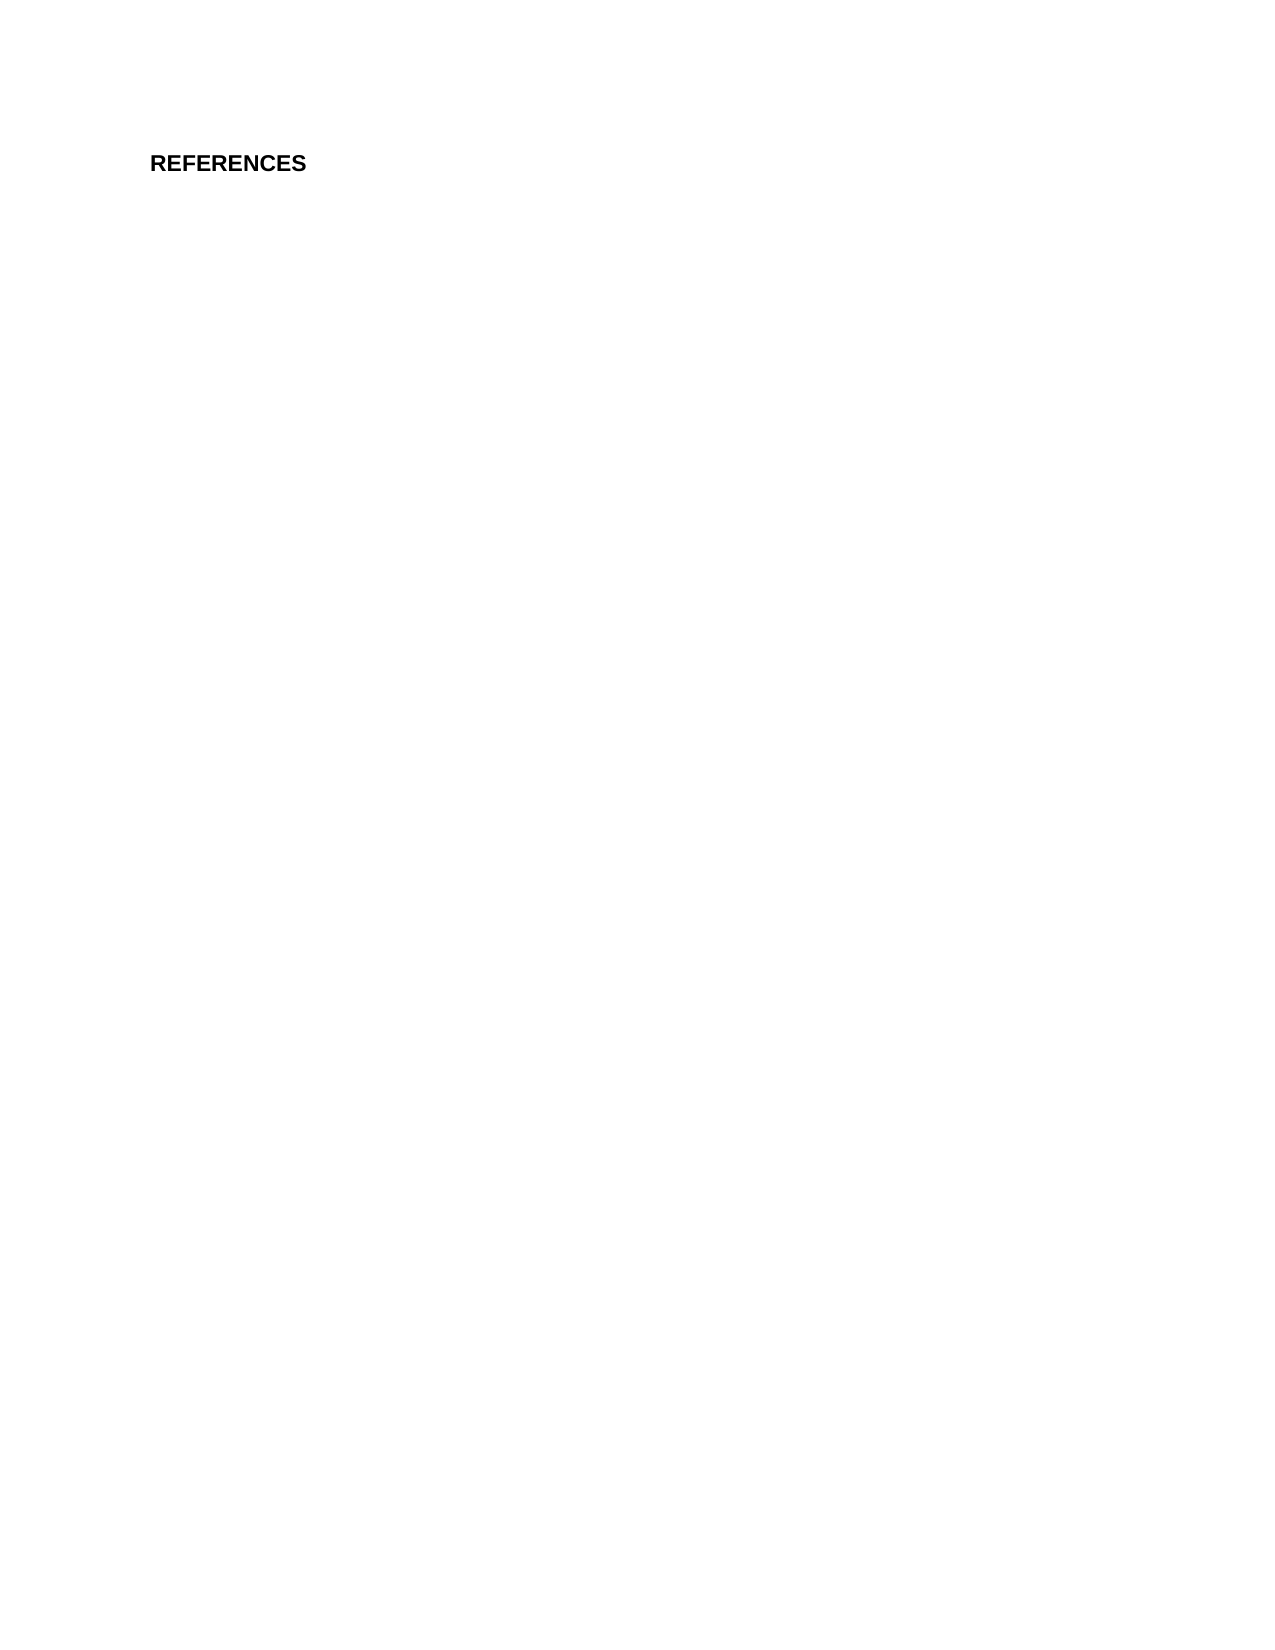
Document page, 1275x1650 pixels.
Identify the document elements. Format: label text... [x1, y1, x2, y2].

text REFERENCES [150, 150, 1125, 176]
